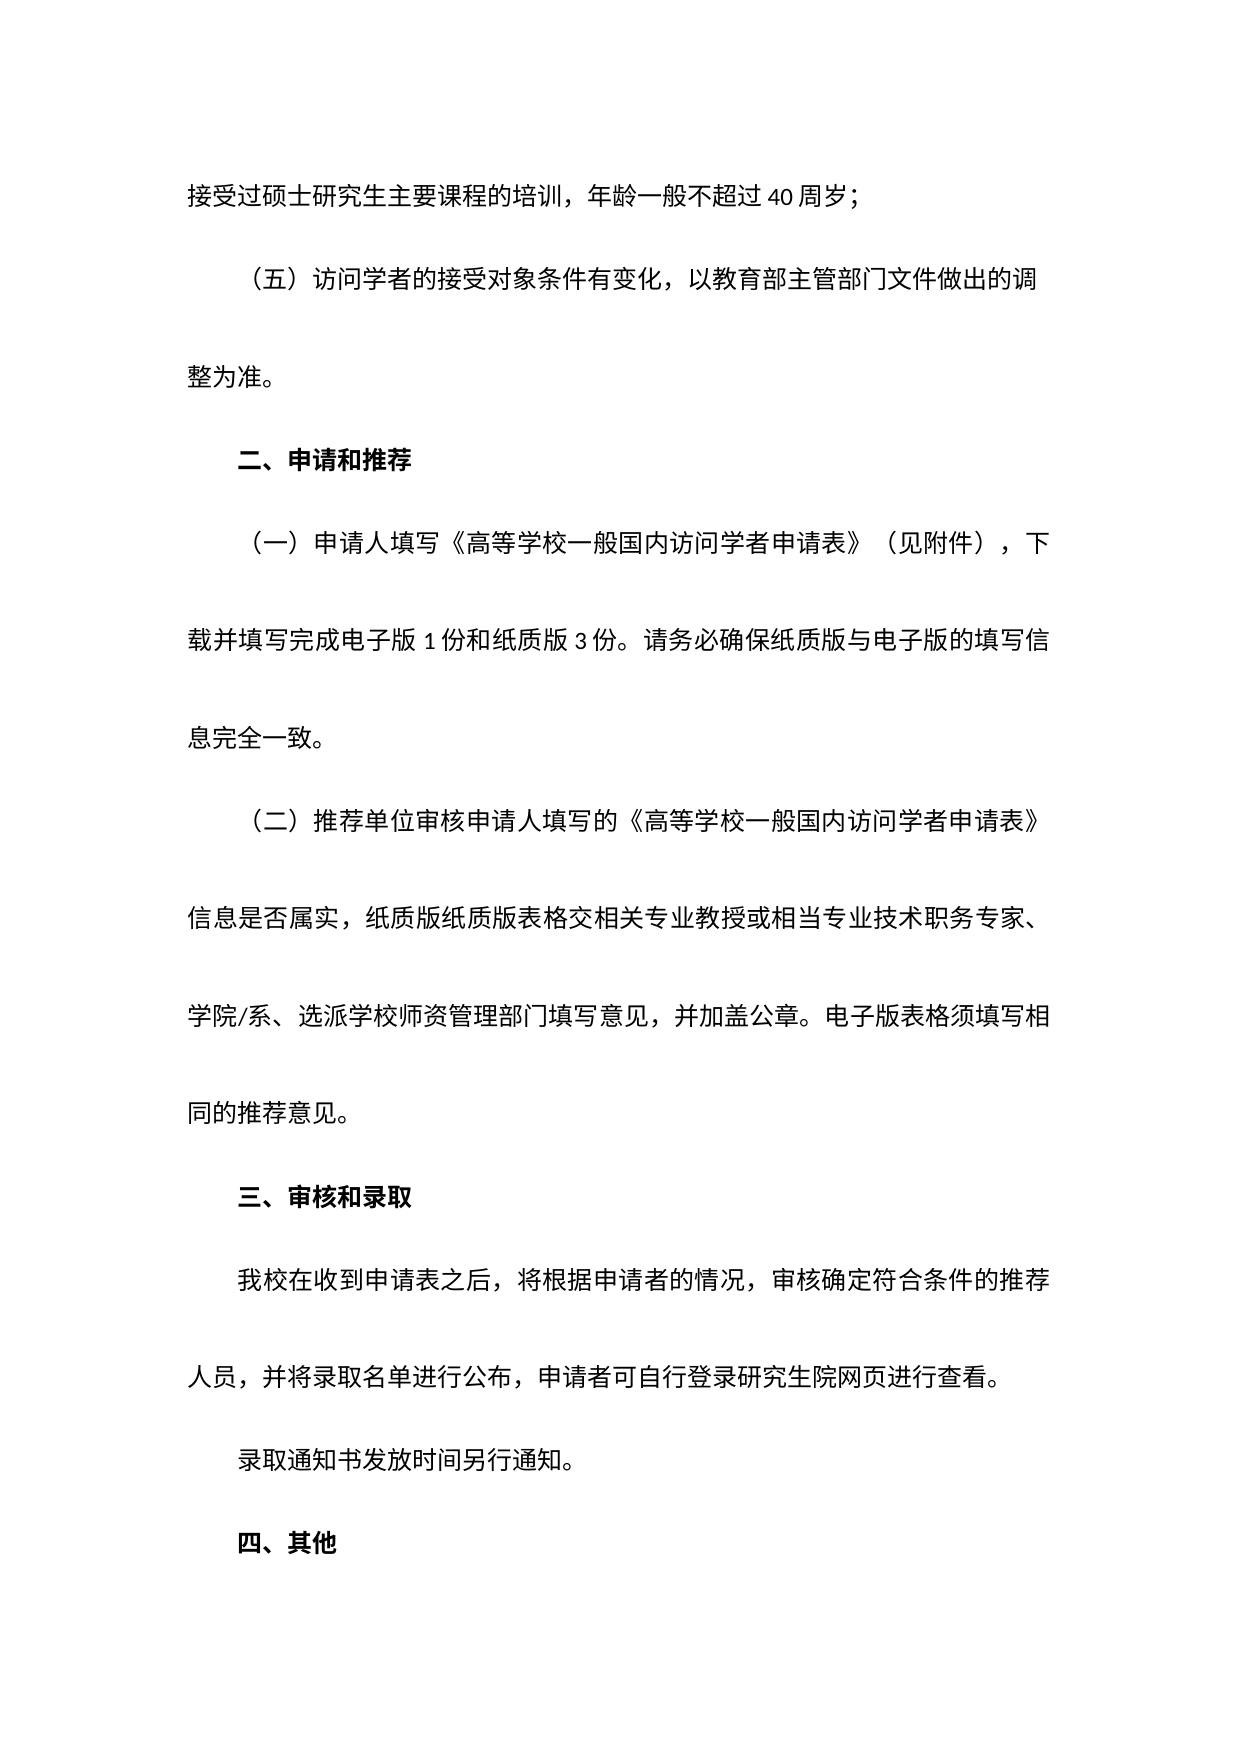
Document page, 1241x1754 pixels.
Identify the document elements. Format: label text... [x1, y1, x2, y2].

text （五）访问学者的接受对象条件有变化，以教育部主管部门文件做出的调整为准。 [187, 245, 1053, 408]
text （一）申请人填写《高等学校一般国内访问学者申请表》（见附件），下载并填写完成电子版1份和纸质版3份。请务必确保纸质版与电子版的填写信息完全一致。 [187, 509, 1053, 769]
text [187, 162, 1053, 227]
text （二）推荐单位审核申请人填写的《高等学校一般国内访问学者申请表》信息是否属实，纸质版纸质版表格交相关专业教授或相当专业技术职务专家、学院/系、选派学校师资管理部门填写意见，并加盖公章。电子版表格须填写相同的推荐意见。 [187, 787, 1053, 1144]
text 二、申请和推荐 [187, 426, 1053, 491]
text 三、审核和录取 [187, 1163, 1053, 1228]
text 四、其他 [187, 1509, 1053, 1574]
text 我校在收到申请表之后，将根据申请者的情况，审核确定符合条件的推荐人员，并将录取名单进行公布，申请者可自行登录研究生院网页进行查看。 [187, 1246, 1053, 1408]
text 录取通知书发放时间另行通知。 [187, 1426, 1053, 1491]
